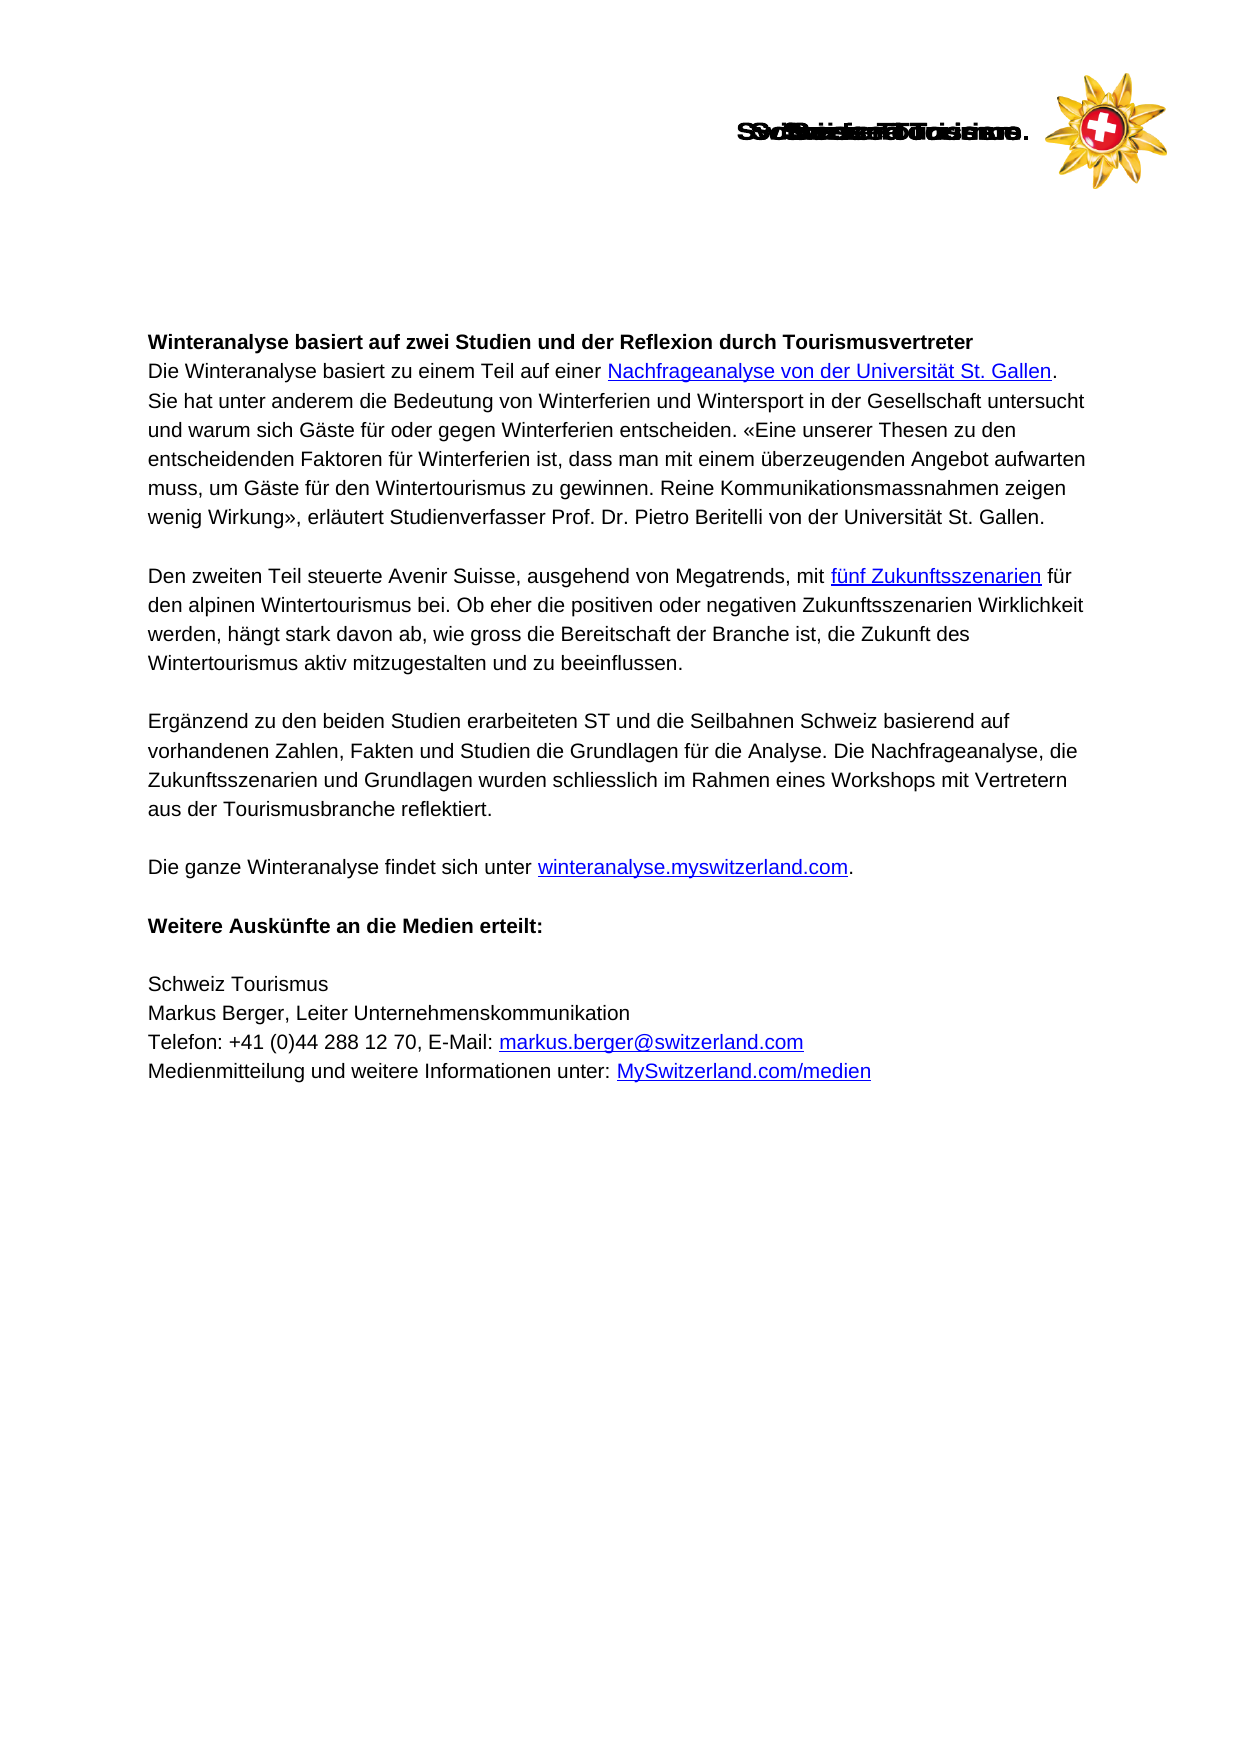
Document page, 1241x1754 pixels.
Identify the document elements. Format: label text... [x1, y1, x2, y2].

text Ergänzend zu den beiden Studien erarbeiteten ST und die Seilbahnen Schweiz basierend auf vorhandenen Zahlen, Fakten und Studien die Grundlagen für die Analyse. Die Nachfrageanalyse, die Zukunftsszenarien und Grundlagen wurden schliesslich im Rahmen eines Workshops mit Vertretern aus der Tourismusbranche reflektiert. [148, 704, 1092, 821]
text Die ganze Winteranalyse findet sich unter winteranalyse.myswitzerland.com. [148, 850, 1092, 879]
text Telefon: +41 (0)44 288 12 70, E-Mail: markus.berger@switzerland.com [148, 1025, 1092, 1054]
text Die Winteranalyse basiert zu einem Teil auf einer Nachfrageanalyse von der Universität St. Gallen. Sie hat unter anderem die Bedeutung von Winterferien und Wintersport in der Gesellschaft untersucht und warum sich Gäste für oder gegen Winterferien entscheiden. «Eine unserer Thesen zu den entscheidenden Faktoren für Winterferien ist, dass man mit einem überzeugenden Angebot aufwarten muss, um Gäste für den Wintertourismus zu gewinnen. Reine Kommunikationsmassnahmen zeigen wenig Wirkung», erläutert Studienverfasser Prof. Dr. Pietro Beritelli von der Universität St. Gallen. [148, 354, 1092, 529]
text Weitere Auskünfte an die Medien erteilt: [148, 908, 1092, 937]
picture [1039, 67, 1173, 195]
text Schweiz Tourismus [148, 967, 1092, 996]
text Den zweiten Teil steuerte Avenir Suisse, ausgehend von Megatrends, mit fünf Zukunftsszenarien für den alpinen Wintertourismus bei. Ob eher die positiven oder negativen Zukunftsszenarien Wirklichkeit werden, hängt stark davon ab, wie gross die Bereitschaft der Branche ist, die Zukunft des Wintertourismus aktiv mitzugestalten und zu beeinflussen. [148, 558, 1092, 675]
text Winteranalyse basiert auf zwei Studien und der Reflexion durch Tourismusvertreter [148, 325, 1092, 354]
text Markus Berger, Leiter Unternehmenskommunikation [148, 996, 1092, 1025]
text Medienmitteilung und weitere Informationen unter: MySwitzerland.com/medien [148, 1054, 1092, 1083]
